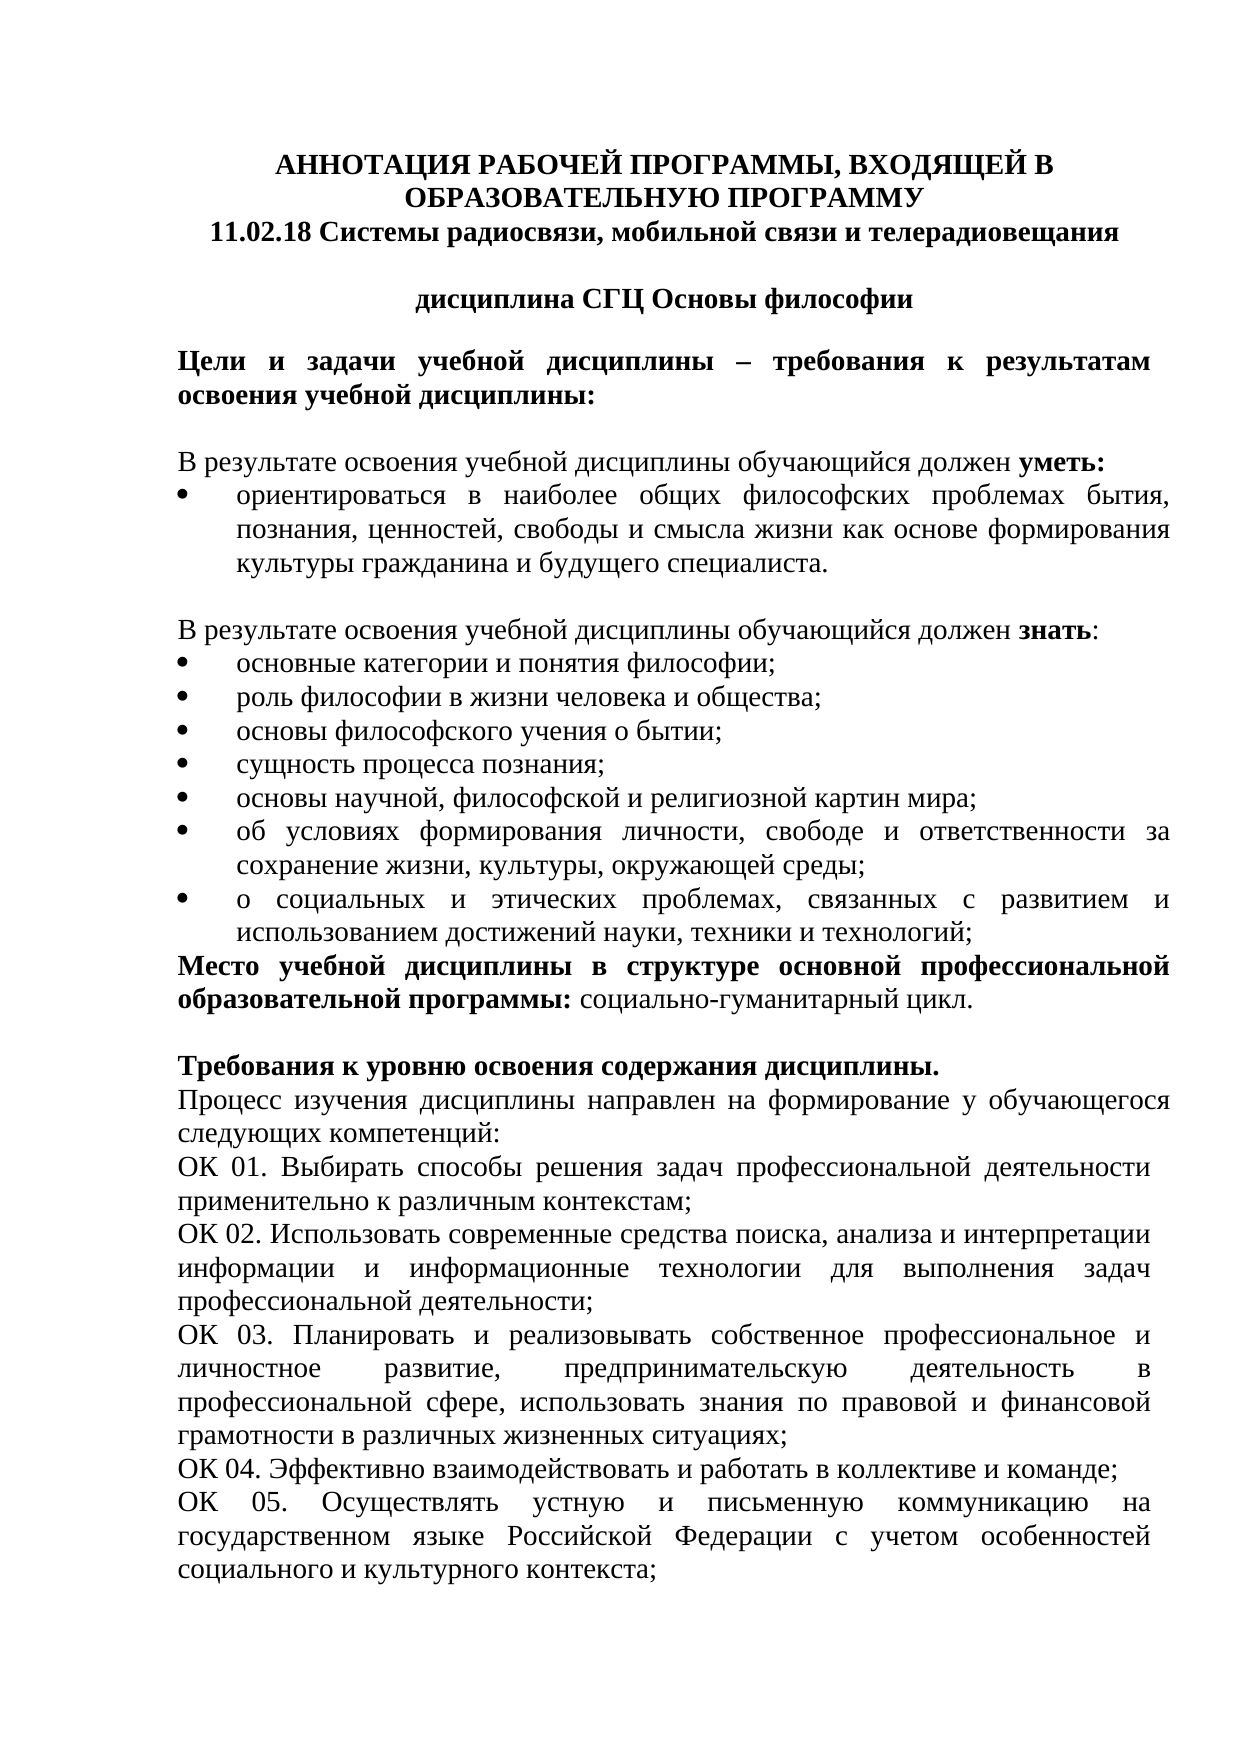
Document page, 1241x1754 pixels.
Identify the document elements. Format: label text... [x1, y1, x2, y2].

list роль философии в жизни человека и общества; [177, 679, 1171, 713]
text ОК 02. Использовать современные средства поиска, анализа и интерпретации информации и информационные технологии для выполнения задач профессиональной деятельности; [177, 1216, 1152, 1317]
text В результате освоения учебной дисциплины обучающийся должен знать: [177, 612, 1171, 645]
list основные категории и понятия философии; [177, 645, 1171, 679]
text ОК 03. Планировать и реализовывать собственное профессиональное и личностное развитие, предпринимательскую деятельность в профессиональной сфере, использовать знания по правовой и финансовой грамотности в различных жизненных ситуациях; [177, 1317, 1152, 1451]
list основы научной, философской и религиозной картин мира; [177, 780, 1171, 813]
list об условиях формирования личности, свободе и ответственности за сохранение жизни, культуры, окружающей среды; [177, 813, 1171, 881]
text ОК 04. Эффективно взаимодействовать и работать в коллективе и команде; [177, 1451, 1152, 1484]
list о социальных и этических проблемах, связанных с развитием и использованием достижений науки, техники и технологий; [177, 881, 1171, 948]
text Процесс изучения дисциплины направлен на формирование у обучающегося следующих компетенций: [177, 1082, 1171, 1149]
text дисциплина СГЦ Основы философии [177, 281, 1152, 314]
list сущность процесса познания; [177, 746, 1171, 780]
text ОК 05. Осуществлять устную и письменную коммуникацию на государственном языке Российской Федерации с учетом особенностей социального и культурного контекста; [177, 1484, 1152, 1585]
text Требования к уровню освоения содержания дисциплины. [177, 1048, 1171, 1082]
text ОК 01. Выбирать способы решения задач профессиональной деятельности применительно к различным контекстам; [177, 1149, 1152, 1216]
text 11.02.18 Системы радиосвязи, мобильной связи и телерадиовещания [177, 214, 1152, 247]
text Место учебной дисциплины в структуре основной профессиональной образовательной программы: социально-гуманитарный цикл. [177, 948, 1171, 1015]
text В результате освоения учебной дисциплины обучающийся должен уметь: [177, 444, 1152, 477]
list основы философского учения о бытии; [177, 713, 1171, 746]
text Цели и задачи учебной дисциплины – требования к результатам освоения учебной дисциплины: [177, 343, 1152, 410]
text АННОТАЦИЯ РАБОЧЕЙ ПРОГРАММЫ, ВХОДЯЩЕЙ В ОБРАЗОВАТЕЛЬНУЮ ПРОГРАММУ [177, 147, 1152, 214]
list ориентироваться в наиболее общих философских проблемах бытия, познания, ценностей, свободы и смысла жизни как основе формирования культуры гражданина и будущего специалиста. [177, 477, 1171, 578]
